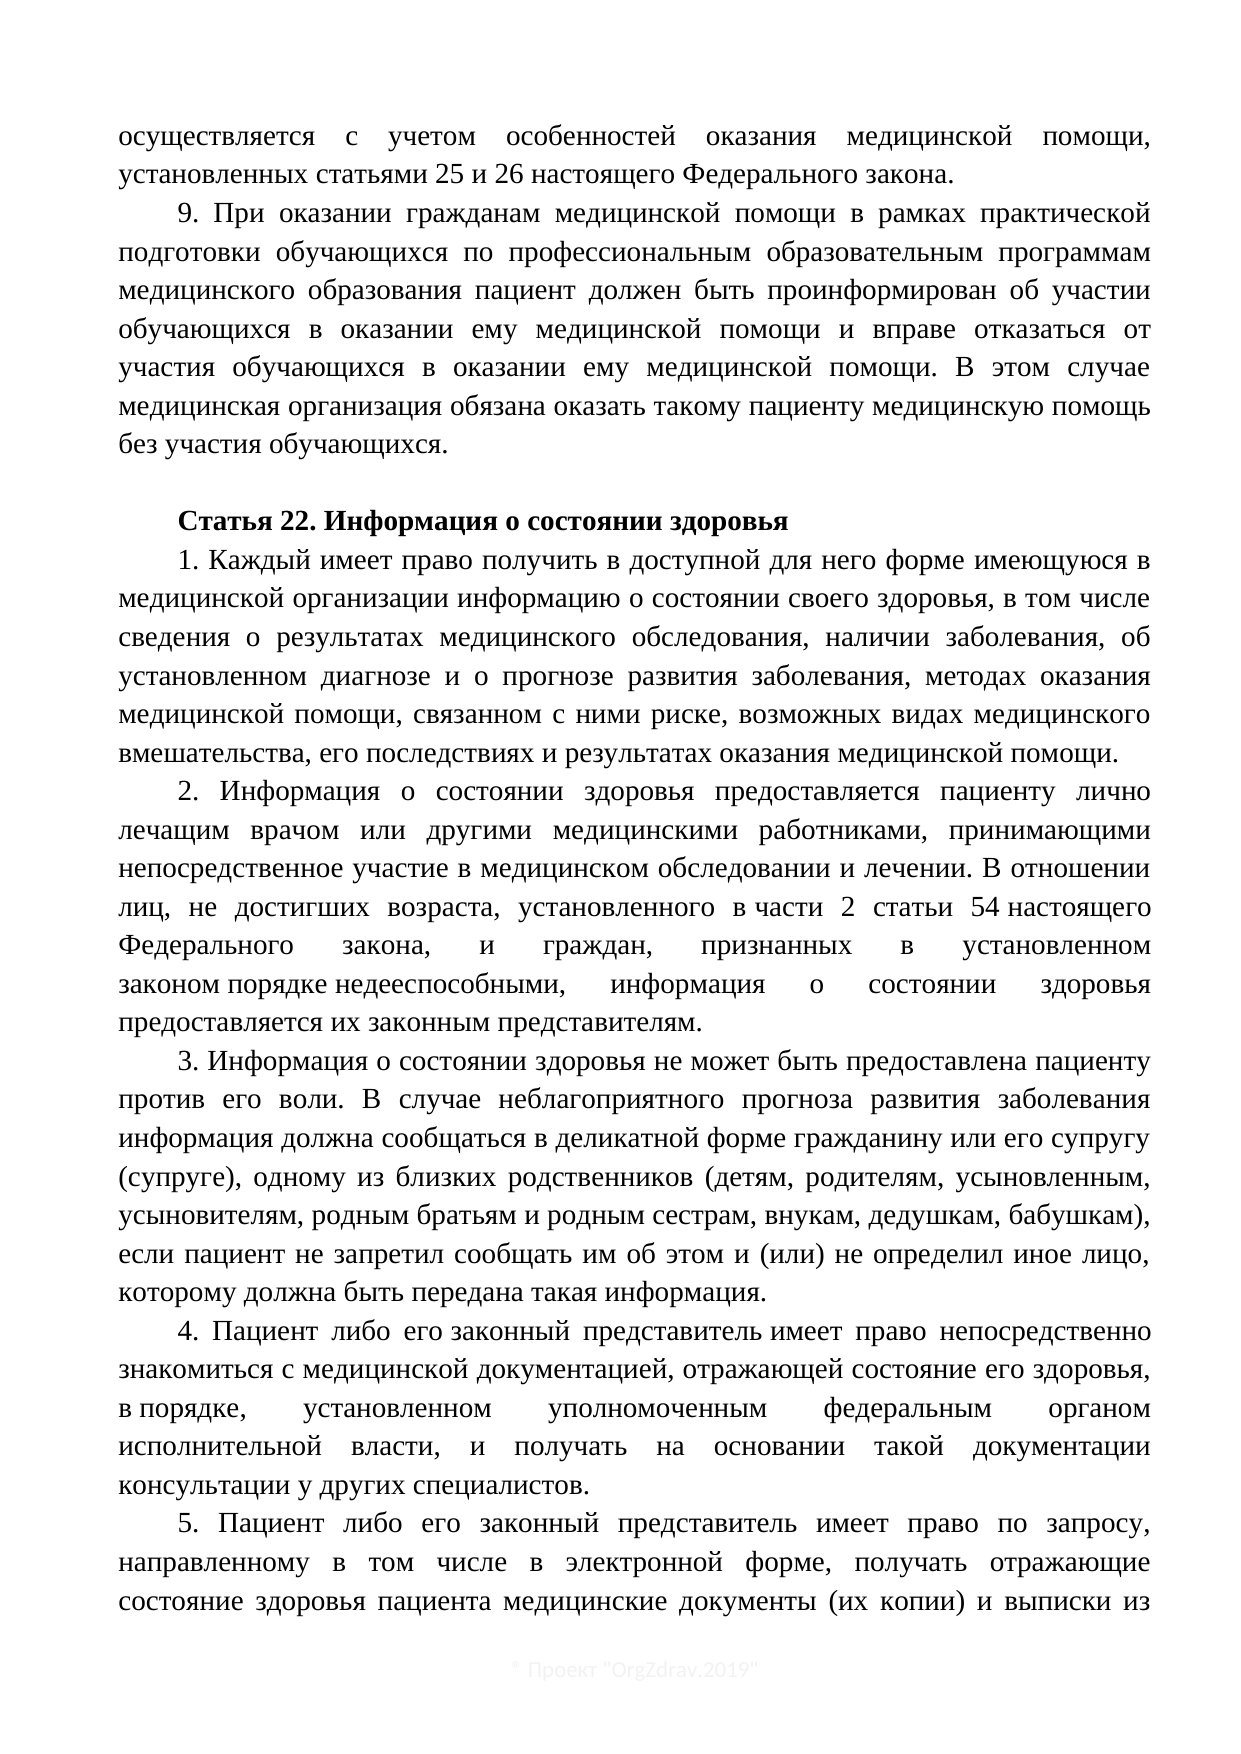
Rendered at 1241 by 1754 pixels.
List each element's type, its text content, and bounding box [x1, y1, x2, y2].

text 9. При оказании гражданам медицинской помощи в рамках практической подготовки обучающихся по профессиональным образовательным программам медицинского образования пациент должен быть проинформирован об участии обучающихся в оказании ему медицинской помощи и вправе отказаться от участия обучающихся в оказании ему медицинской помощи. В этом случае медицинская организация обязана оказать такому пациенту медицинскую помощь без участия обучающихся. [118, 195, 1152, 460]
text Статья 22. Информация о состоянии здоровья [118, 503, 1152, 537]
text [118, 118, 1152, 190]
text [118, 1506, 1152, 1616]
text 3. Информация о состоянии здоровья не может быть предоставлена пациенту против его воли. В случае неблагоприятного прогноза развития заболевания информация должна сообщаться в деликатной форме гражданину или его супругу (супруге), одному из близких родственников (детям, родителям, усыновленным, усыновителям, родным братьям и родным сестрам, внукам, дедушкам, бабушкам), если пациент не запретил сообщать им об этом и (или) не определил иное лицо, которому должна быть передана такая информация. [118, 1043, 1152, 1308]
text 2. Информация о состоянии здоровья предоставляется пациенту лично лечащим врачом или другими медицинскими работниками, принимающими непосредственное участие в медицинском обследовании и лечении. В отношении лиц, не достигших возраста, установленного в части 2 статьи 54 настоящего Федерального закона, и граждан, признанных в установленном законом порядке недееспособными, информация о состоянии здоровья предоставляется их законным представителям. [118, 773, 1152, 1038]
text 1. Каждый имеет право получить в доступной для него форме имеющуюся в медицинской организации информацию о состоянии своего здоровья, в том числе сведения о результатах медицинского обследования, наличии заболевания, об установленном диагнозе и о прогнозе развития заболевания, методах оказания медицинской помощи, связанном с ними риске, возможных видах медицинского вмешательства, его последствиях и результатах оказания медицинской помощи. [118, 542, 1152, 768]
text 4. Пациент либо его законный представитель имеет право непосредственно знакомиться с медицинской документацией, отражающей состояние его здоровья, в порядке, установленном уполномоченным федеральным органом исполнительной власти, и получать на основании такой документации консультации у других специалистов. [118, 1313, 1152, 1501]
